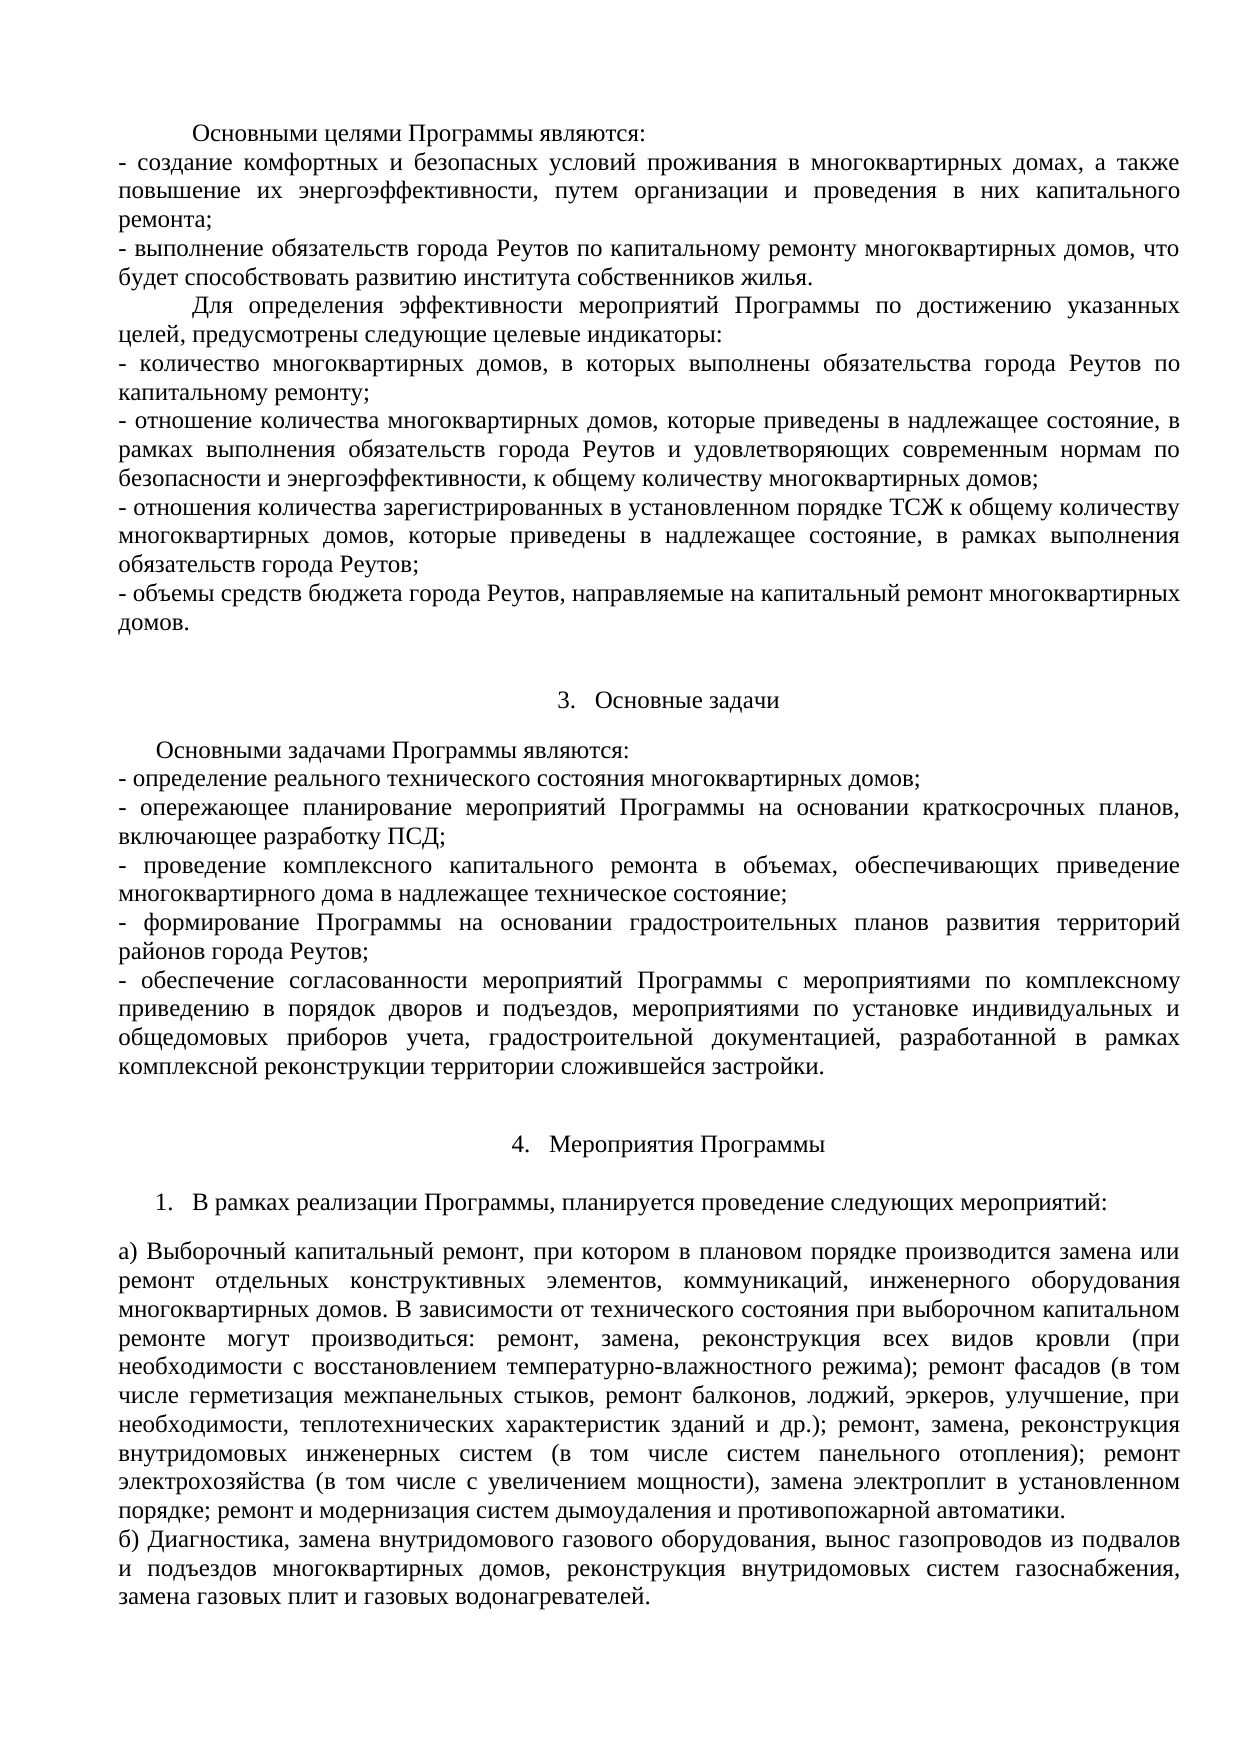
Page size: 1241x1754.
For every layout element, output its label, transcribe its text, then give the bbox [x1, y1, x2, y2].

text - объемы средств бюджета города Реутов, направляемые на капитальный ремонт многоквартирных домов. [118, 578, 1181, 636]
text Для определения эффективности мероприятий Программы по достижению указанных целей, предусмотрены следующие целевые индикаторы: [118, 291, 1181, 348]
text - выполнение обязательств города Реутов по капитальному ремонту многоквартирных домов, что будет способствовать развитию института собственников жилья. [118, 233, 1181, 291]
text - количество многоквартирных домов, в которых выполнены обязательства города Реутов по капитальному ремонту; [118, 348, 1181, 406]
text - формирование Программы на основании градостроительных планов развития территорий районов города Реутов; [118, 907, 1181, 965]
text - проведение комплексного капитального ремонта в объемах, обеспечивающих приведение многоквартирного дома в надлежащее техническое состояние; [118, 850, 1181, 907]
text - отношение количества многоквартирных домов, которые приведены в надлежащее состояние, в рамках выполнения обязательств города Реутов и удовлетворяющих современным нормам по безопасности и энергоэффективности, к общему количеству многоквартирных домов; [118, 406, 1181, 492]
text - определение реального технического состояния многоквартирных домов; [118, 763, 1181, 792]
list Мероприятия Программы [156, 1129, 1181, 1158]
text Основными задачами Программы являются: [156, 735, 1181, 763]
text Основными целями Программы являются: [192, 118, 1181, 147]
text - создание комфортных и безопасных условий проживания в многоквартирных домах, а также повышение их энергоэффективности, путем организации и проведения в них капитального ремонта; [118, 147, 1181, 233]
text - опережающее планирование мероприятий Программы на основании краткосрочных планов, включающее разработку ПСД; [118, 792, 1181, 850]
text б) Диагностика, замена внутридомового газового оборудования, вынос газопроводов из подвалов и подъездов многоквартирных домов, реконструкция внутридомовых систем газоснабжения, замена газовых плит и газовых водонагревателей. [118, 1524, 1181, 1610]
list Основные задачи [156, 685, 1181, 714]
text - отношения количества зарегистрированных в установленном порядке ТСЖ к общему количеству многоквартирных домов, которые приведены в надлежащее состояние, в рамках выполнения обязательств города Реутов; [118, 492, 1181, 578]
list В рамках реализации Программы, планируется проведение следующих мероприятий: [118, 1187, 1181, 1216]
text - обеспечение согласованности мероприятий Программы с мероприятиями по комплексному приведению в порядок дворов и подъездов, мероприятиями по установке индивидуальных и общедомовых приборов учета, градостроительной документацией, разработанной в рамках комплексной реконструкции территории сложившейся застройки. [118, 965, 1181, 1080]
text а) Выборочный капитальный ремонт, при котором в плановом порядке производится замена или ремонт отдельных конструктивных элементов, коммуникаций, инженерного оборудования многоквартирных домов. В зависимости от технического состояния при выборочном капитальном ремонте могут производиться: ремонт, замена, реконструкция всех видов кровли (при необходимости с восстановлением температурно-влажностного режима); ремонт фасадов (в том числе герметизация межпанельных стыков, ремонт балконов, лоджий, эркеров, улучшение, при необходимости, теплотехнических характеристик зданий и др.); ремонт, замена, реконструкция внутридомовых инженерных систем (в том числе систем панельного отопления); ремонт электрохозяйства (в том числе с увеличением мощности), замена электроплит в установленном порядке; ремонт и модернизация систем дымоудаления и противопожарной автоматики. [118, 1236, 1181, 1524]
